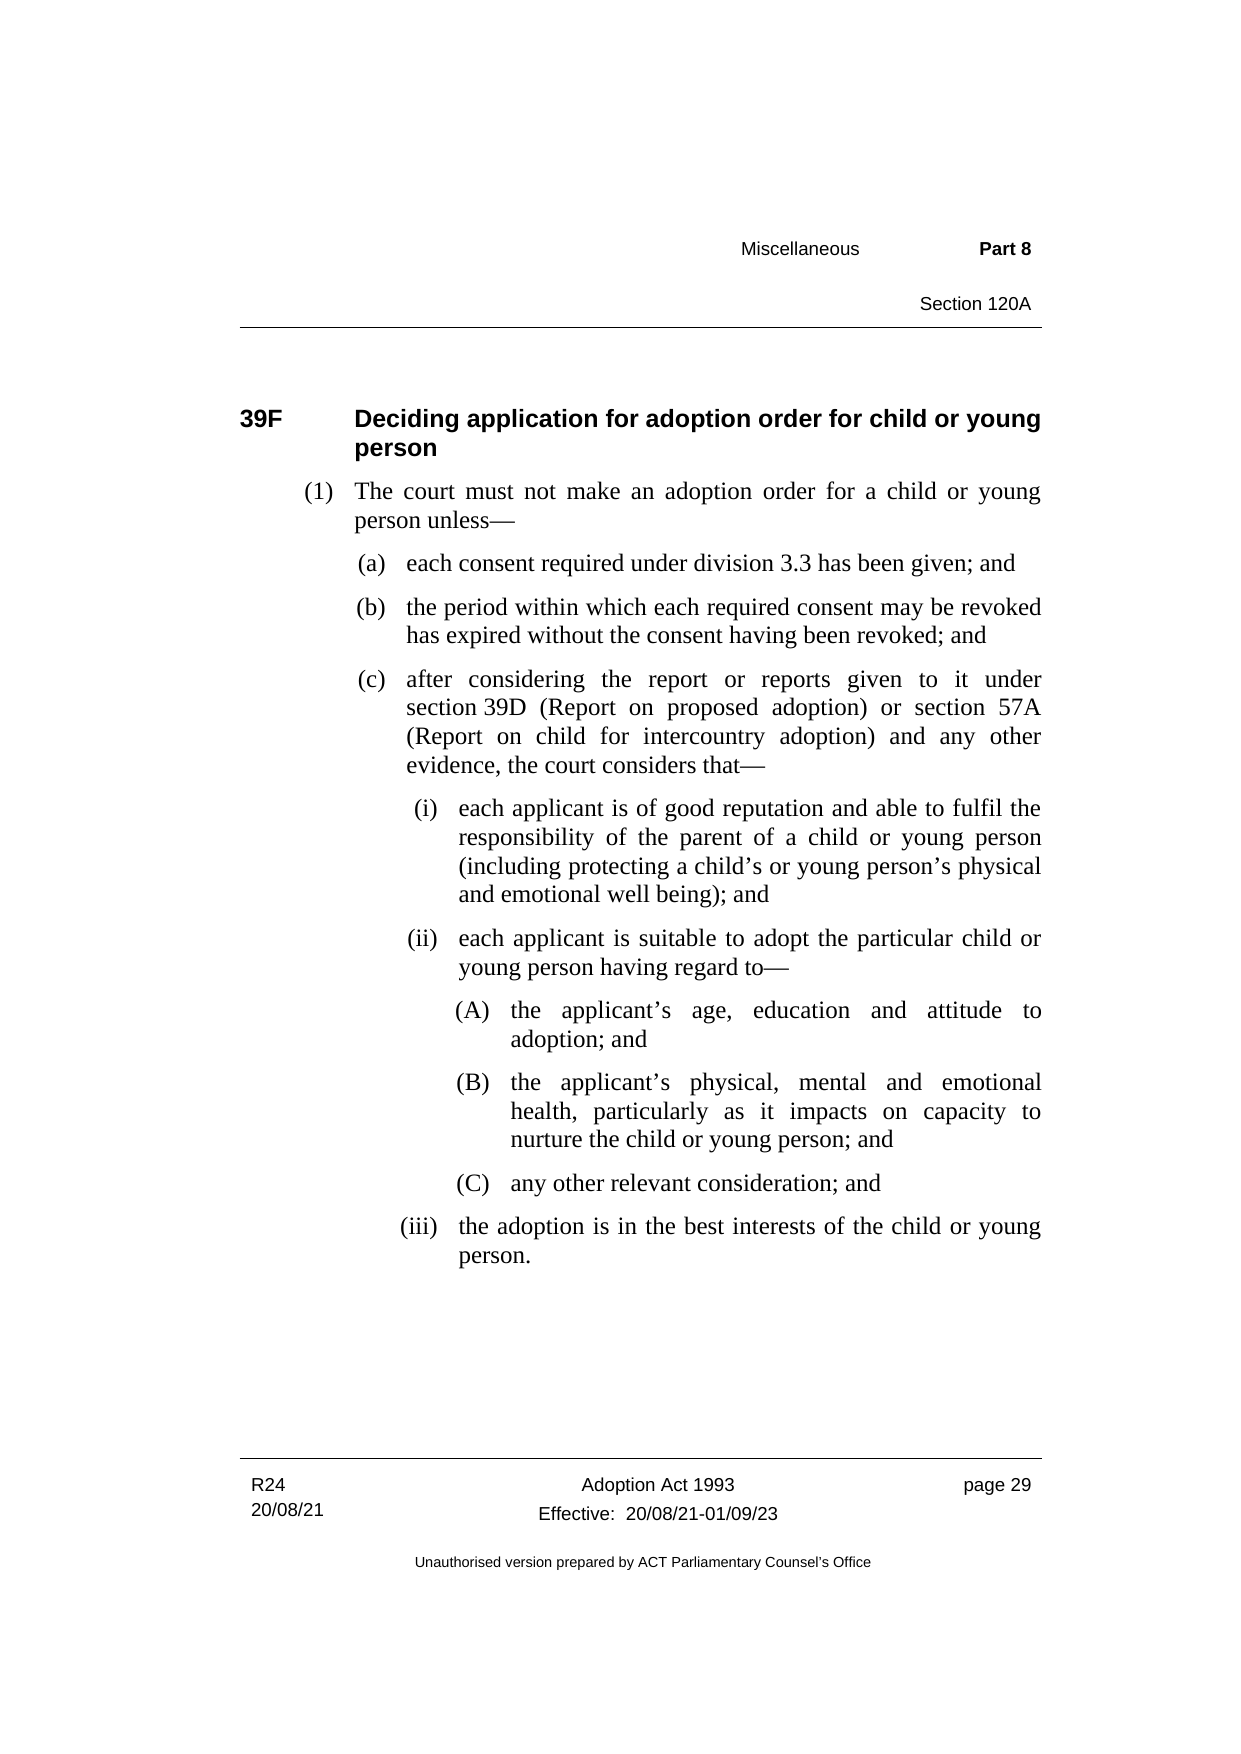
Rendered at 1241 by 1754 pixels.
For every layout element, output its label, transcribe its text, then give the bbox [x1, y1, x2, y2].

text (1) The court must not make an adoption order for a child or young person unless— [239, 476, 1042, 534]
text (a) each consent required under division 3.3 has been given; and [239, 548, 1042, 577]
text 39F Deciding application for adoption order for child or young person [239, 404, 1042, 462]
text (A) the applicant’s age, education and attitude to adoption; and [239, 995, 1042, 1052]
text (ii) each applicant is suitable to adopt the particular child or young person having regard to— [239, 923, 1042, 980]
text (iii) the adoption is in the best interests of the child or young person. [239, 1211, 1042, 1269]
text (i) each applicant is of good reputation and able to fulfil the responsibility of the parent of a child or young person (including protecting a child’s or young person’s physical and emotional well being); and [239, 793, 1042, 908]
text (c) after considering the report or reports given to it under section 39D (Report on proposed adoption) or section 57A (Report on child for intercountry adoption) and any other evidence, the court considers that— [239, 664, 1042, 779]
text (B) the applicant’s physical, mental and emotional health, particularly as it impacts on capacity to nurture the child or young person; and [239, 1067, 1042, 1153]
text (b) the period within which each required consent may be revoked has expired without the consent having been revoked; and [239, 592, 1042, 649]
text (C) any other relevant consideration; and [239, 1168, 1042, 1197]
